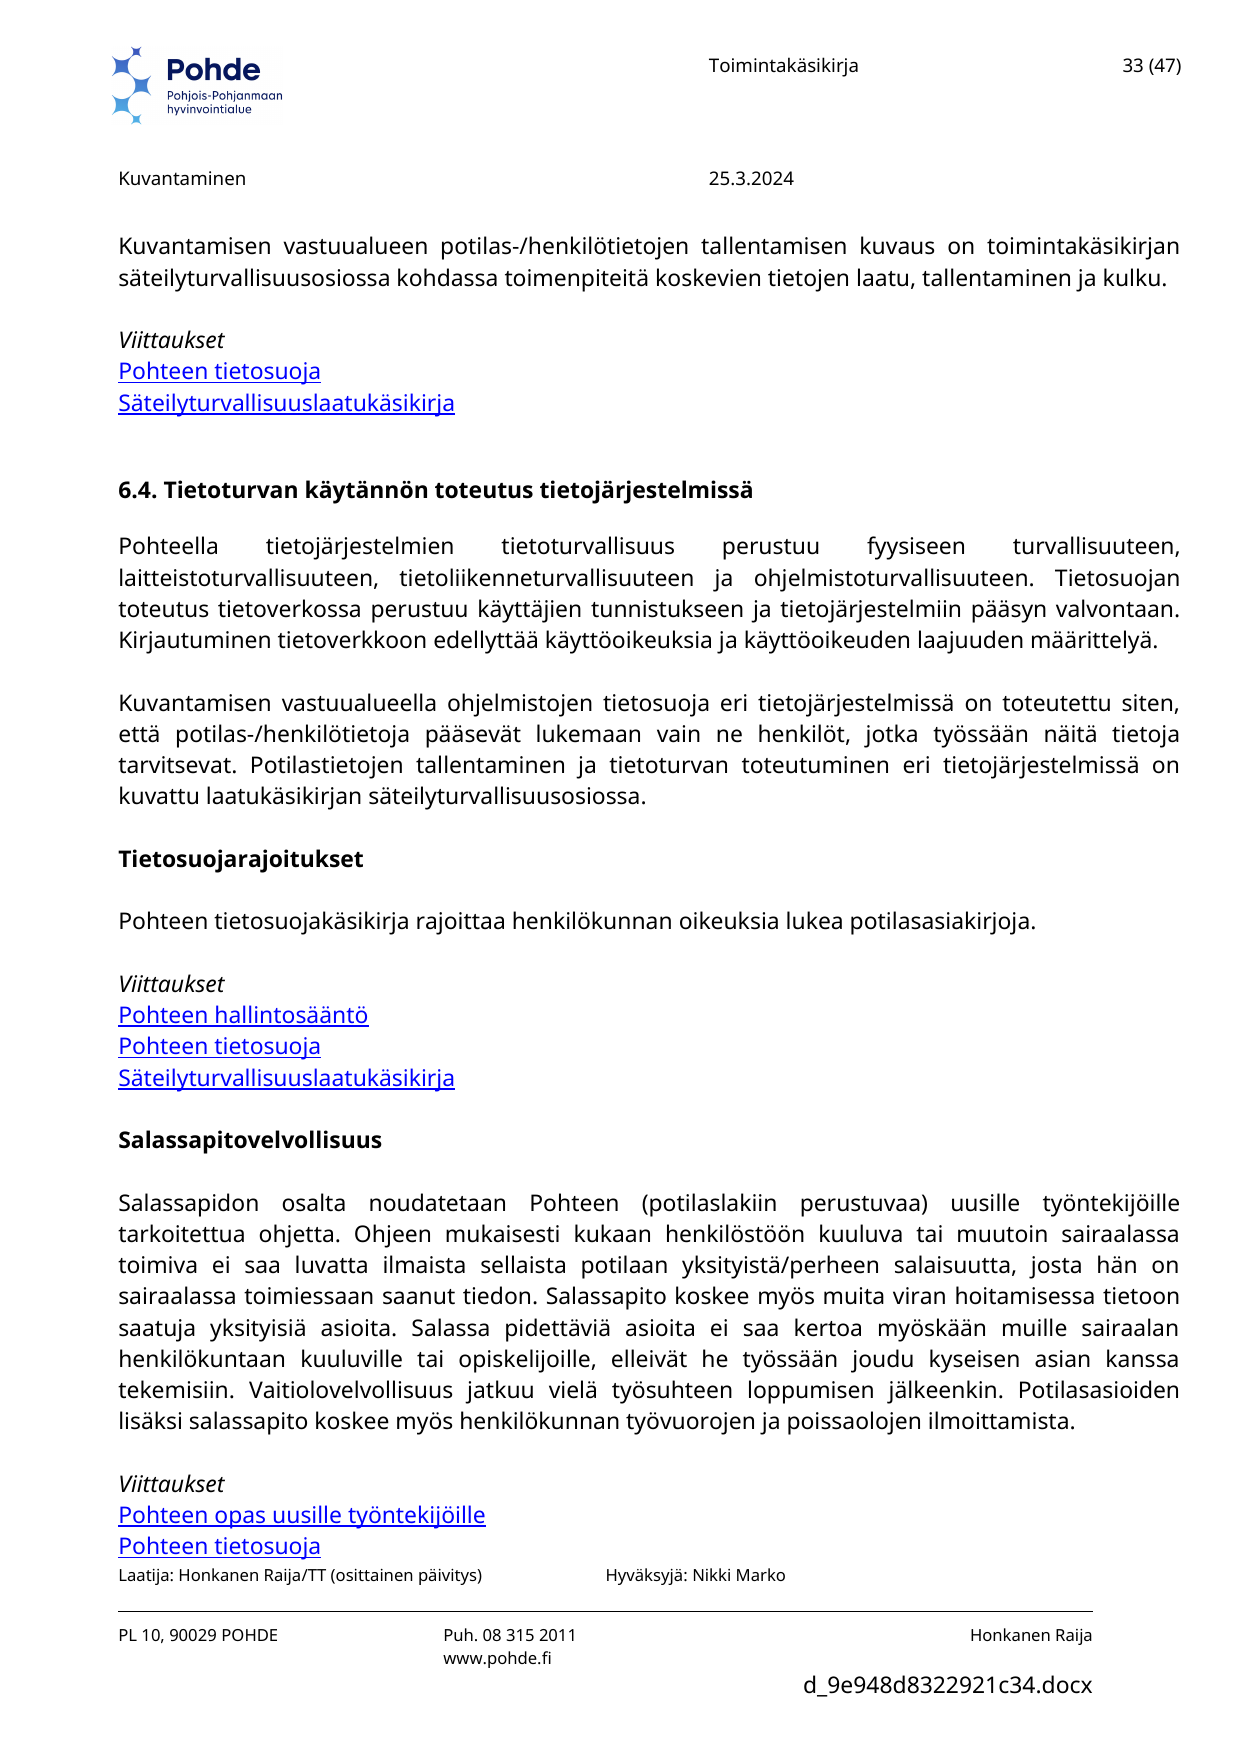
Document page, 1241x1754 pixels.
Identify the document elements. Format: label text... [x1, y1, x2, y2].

text Viittaukset [118, 1468, 1181, 1499]
text Pohteen tietosuoja [118, 355, 1181, 387]
text Pohteen hallintosääntö [118, 999, 1181, 1030]
text Kuvantamisen vastuualueella ohjelmistojen tietosuoja eri tietojärjestelmissä on toteutettu siten, että potilas-/henkilötietoja pääsevät lukemaan vain ne henkilöt, jotka työssään näitä tietoja tarvitsevat. Potilastietojen tallentaminen ja tietoturvan toteutuminen eri tietojärjestelmissä on kuvattu laatukäsikirjan säteilyturvallisuusosiossa. [118, 687, 1181, 812]
picture [111, 46, 283, 125]
text Tietosuojarajoitukset [118, 843, 1181, 874]
text Pohteen tietosuojakäsikirja rajoittaa henkilökunnan oikeuksia lukea potilasasiakirjoja. [118, 905, 1181, 937]
text Säteilyturvallisuuslaatukäsikirja [118, 387, 1181, 418]
subtitle 6.4. Tietoturvan käytännön toteutus tietojärjestelmissä [118, 474, 1181, 505]
text Viittaukset [118, 324, 1181, 355]
text Salassapidon osalta noudatetaan Pohteen (potilaslakiin perustuvaa) uusille työntekijöille tarkoitettua ohjetta. Ohjeen mukaisesti kukaan henkilöstöön kuuluva tai muutoin sairaalassa toimiva ei saa luvatta ilmaista sellaista potilaan yksityistä/perheen salaisuutta, josta hän on sairaalassa toimiessaan saanut tiedon. Salassapito koskee myös muita viran hoitamisessa tietoon saatuja yksityisiä asioita. Salassa pidettäviä asioita ei saa kertoa myöskään muille sairaalan henkilökuntaan kuuluville tai opiskelijoille, elleivät he työssään joudu kyseisen asian kanssa tekemisiin. Vaitiolovelvollisuus jatkuu vielä työsuhteen loppumisen jälkeenkin. Potilasasioiden lisäksi salassapito koskee myös henkilökunnan työvuorojen ja poissaolojen ilmoittamista. [118, 1187, 1181, 1437]
text Pohteen tietosuoja [118, 1530, 1181, 1562]
text Pohteen tietosuoja [118, 1030, 1181, 1062]
text Viittaukset [118, 968, 1181, 999]
text Säteilyturvallisuuslaatukäsikirja [118, 1062, 1181, 1093]
text Kuvantamisen vastuualueen potilas-/henkilötietojen tallentamisen kuvaus on toimintakäsikirjan säteilyturvallisuusosiossa kohdassa toimenpiteitä koskevien tietojen laatu, tallentaminen ja kulku. [118, 230, 1181, 293]
text Pohteen opas uusille työntekijöille [118, 1499, 1181, 1530]
text Salassapitovelvollisuus [118, 1124, 1181, 1155]
text Pohteella tietojärjestelmien tietoturvallisuus perustuu fyysiseen turvallisuuteen, laitteistoturvallisuuteen, tietoliikenneturvallisuuteen ja ohjelmistoturvallisuuteen. Tietosuojan toteutus tietoverkossa perustuu käyttäjien tunnistukseen ja tietojärjestelmiin pääsyn valvontaan. Kirjautuminen tietoverkkoon edellyttää käyttöoikeuksia ja käyttöoikeuden laajuuden määrittelyä. [118, 530, 1181, 655]
